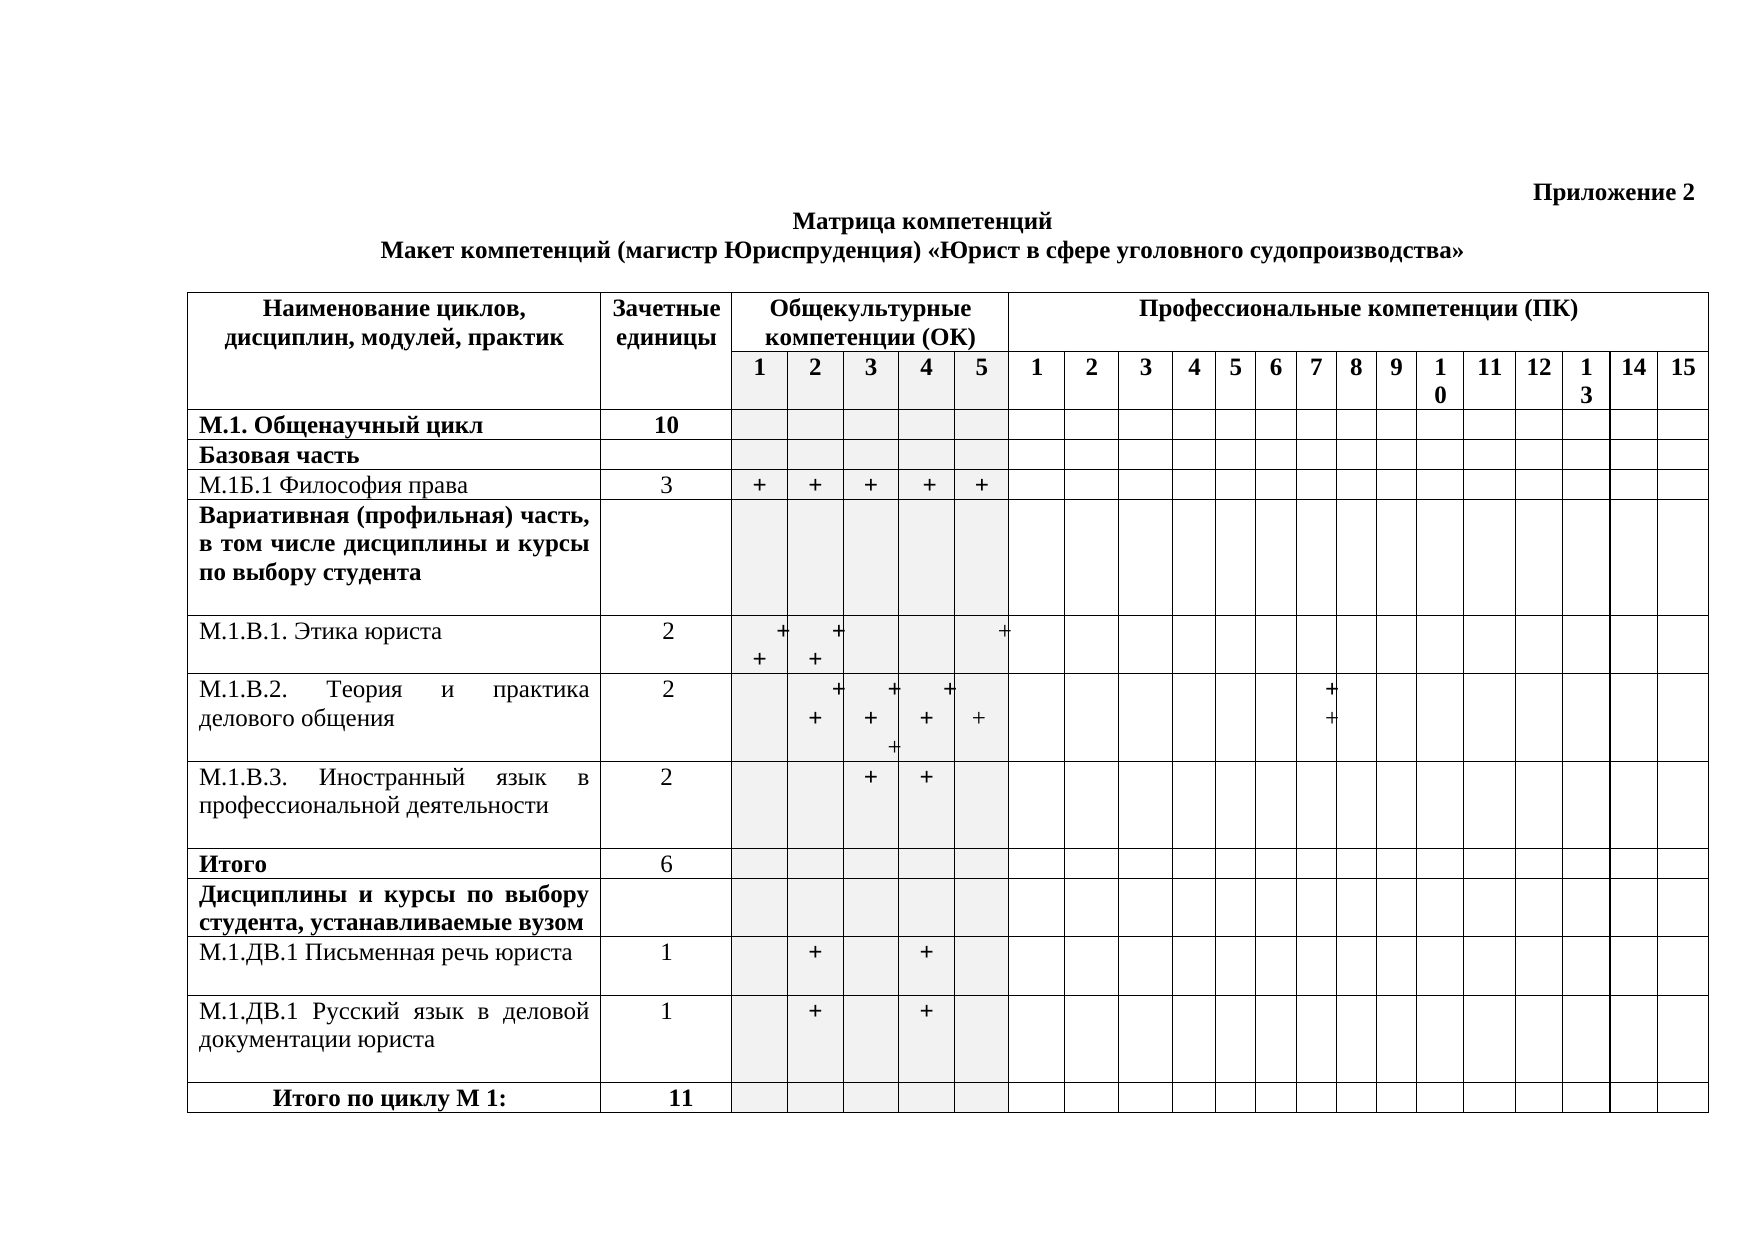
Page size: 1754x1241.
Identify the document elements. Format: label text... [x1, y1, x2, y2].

table_cell [1119, 849, 1172, 878]
table_cell [955, 500, 1008, 615]
table_cell [1065, 996, 1118, 1082]
table_cell [601, 500, 731, 615]
table_cell [1377, 996, 1416, 1082]
table_cell [1173, 937, 1215, 995]
table_cell [1337, 849, 1376, 878]
table_cell [1611, 410, 1657, 439]
table_cell [1173, 500, 1215, 615]
table_cell [1464, 470, 1515, 499]
table_cell [788, 500, 843, 615]
table_cell [1337, 616, 1376, 673]
table_cell [732, 762, 787, 848]
table_cell [1417, 1083, 1463, 1112]
table_cell [1611, 849, 1657, 878]
table_cell [1337, 879, 1376, 936]
table_cell [1256, 500, 1296, 615]
table_cell [1119, 674, 1172, 761]
table_cell [1173, 849, 1215, 878]
table_cell + [955, 616, 1008, 673]
table_cell [1065, 762, 1118, 848]
table_cell [844, 410, 898, 439]
table_cell 10 [1417, 352, 1463, 409]
table_cell [1216, 849, 1255, 878]
table_cell [1009, 996, 1064, 1082]
table_cell [1377, 937, 1416, 995]
table_cell [1119, 410, 1172, 439]
table_cell [1009, 410, 1064, 439]
table_cell [1464, 762, 1515, 848]
table_cell Итого [188, 849, 600, 878]
table_cell [1009, 762, 1064, 848]
table_cell [1173, 1083, 1215, 1112]
table_cell [844, 616, 898, 673]
table_cell 2 [1065, 352, 1118, 409]
table_cell [899, 879, 954, 936]
table_cell [1119, 879, 1172, 936]
table_cell [1563, 674, 1609, 761]
table_cell + [899, 996, 954, 1082]
table_cell [899, 849, 954, 878]
table_cell 3 [601, 470, 731, 499]
table_cell 2 [601, 762, 731, 848]
table_cell [1563, 1083, 1609, 1112]
table_cell [1065, 937, 1118, 995]
table_cell 2 [601, 674, 731, 761]
table_cell 3 [1119, 352, 1172, 409]
table_cell [1337, 1083, 1376, 1112]
table_cell [1377, 1083, 1416, 1112]
table_cell [1216, 500, 1255, 615]
table_cell [1256, 1083, 1296, 1112]
table_cell [788, 410, 843, 439]
table_cell [1256, 410, 1296, 439]
table_cell [1377, 762, 1416, 848]
table_header Зачетные единицы [601, 293, 731, 409]
table_cell [1611, 1083, 1657, 1112]
table_cell [1297, 410, 1336, 439]
table_cell [1658, 879, 1708, 936]
table_cell + [788, 937, 843, 995]
table_cell [1297, 849, 1336, 878]
table_cell [1563, 616, 1609, 673]
table_cell [1173, 470, 1215, 499]
table_cell [1516, 879, 1562, 936]
table_cell [1516, 762, 1562, 848]
table_cell [1216, 1083, 1255, 1112]
table_cell М.1.ДВ.1 Русский язык в деловой документации юриста [188, 996, 600, 1082]
table_cell [1658, 996, 1708, 1082]
table_cell [844, 1083, 898, 1112]
table_cell [1297, 996, 1336, 1082]
table_cell [1119, 762, 1172, 848]
table_cell [732, 674, 787, 761]
table_cell [1337, 410, 1376, 439]
table_cell [1611, 470, 1657, 499]
table_cell 4 [899, 352, 954, 409]
table_cell [1563, 849, 1609, 878]
table_cell [1009, 849, 1064, 878]
table_cell [899, 616, 954, 673]
table_cell [1377, 410, 1416, 439]
table_cell [1611, 616, 1657, 673]
table_cell + [788, 470, 843, 499]
table_cell [1658, 410, 1708, 439]
table_cell [955, 937, 1008, 995]
table_cell [1297, 616, 1336, 673]
table_cell [1563, 500, 1609, 615]
table_cell 6 [1256, 352, 1296, 409]
table_cell [1658, 470, 1708, 499]
table_cell [1297, 762, 1336, 848]
table_cell [1009, 937, 1064, 995]
table_cell [899, 440, 954, 469]
table_cell [1216, 937, 1255, 995]
table_cell + [899, 762, 954, 848]
table_cell М.1.В.2. Теория и практика делового общения [188, 674, 600, 761]
table_cell [1173, 879, 1215, 936]
table_cell [1377, 470, 1416, 499]
table_cell [1216, 879, 1255, 936]
table_cell [1337, 996, 1376, 1082]
table_cell [1464, 996, 1515, 1082]
table_cell [1611, 879, 1657, 936]
table_cell Базовая часть [188, 440, 600, 469]
table_cell [732, 879, 787, 936]
table_cell [1297, 440, 1336, 469]
table_cell [1216, 410, 1255, 439]
table_cell [732, 996, 787, 1082]
table_cell [1417, 937, 1463, 995]
table_cell [1337, 440, 1376, 469]
table_header Профессиональные компетенции (ПК) [1009, 293, 1708, 351]
table_cell [1256, 762, 1296, 848]
table_cell ++ + [844, 674, 898, 761]
table_cell [1337, 674, 1376, 761]
table_cell + + [1297, 674, 1336, 761]
table_cell 1 [601, 996, 731, 1082]
table_cell [1337, 762, 1376, 848]
table_cell 4 [1173, 352, 1215, 409]
table_cell [1417, 470, 1463, 499]
table_cell [1417, 849, 1463, 878]
table_cell [1563, 440, 1609, 469]
table_cell [788, 849, 843, 878]
table_cell [1297, 937, 1336, 995]
table_cell [1611, 937, 1657, 995]
table_cell [1658, 616, 1708, 673]
table_cell 8 [1337, 352, 1376, 409]
table_cell [1119, 937, 1172, 995]
table_cell [1516, 937, 1562, 995]
table_cell [1516, 849, 1562, 878]
table_cell [1611, 440, 1657, 469]
table_cell [1216, 616, 1255, 673]
table_cell М.1.В.3. Иностранный язык в профессиональной деятельности [188, 762, 600, 848]
table_cell [1216, 470, 1255, 499]
table_cell [1297, 1083, 1336, 1112]
table_cell [955, 996, 1008, 1082]
table_cell [1065, 616, 1118, 673]
table_cell [1464, 1083, 1515, 1112]
table_cell [1065, 470, 1118, 499]
table_cell [1658, 1083, 1708, 1112]
table_cell [1216, 440, 1255, 469]
table_cell [1009, 470, 1064, 499]
table_cell + [788, 996, 843, 1082]
table_cell [1065, 440, 1118, 469]
table_cell [1173, 762, 1215, 848]
table_cell [1516, 1083, 1562, 1112]
table_cell + [732, 470, 787, 499]
table_cell [1377, 440, 1416, 469]
table_cell 7 [1297, 352, 1336, 409]
table_cell [1417, 440, 1463, 469]
table_cell [844, 937, 898, 995]
table_cell ++ [788, 616, 843, 673]
table_cell [1065, 674, 1118, 761]
table_cell ++ [899, 674, 954, 761]
table_cell [1297, 500, 1336, 615]
table_header Наименование циклов, дисциплин, модулей, практик [188, 293, 600, 409]
table_cell [1173, 410, 1215, 439]
table_cell [1563, 937, 1609, 995]
table_cell [1297, 470, 1336, 499]
table_cell [1464, 410, 1515, 439]
table_cell [1256, 616, 1296, 673]
table_cell 3 [844, 352, 898, 409]
table_cell [1065, 500, 1118, 615]
table_cell [1009, 616, 1064, 673]
table_cell [1516, 410, 1562, 439]
table_cell [732, 410, 787, 439]
table_cell [601, 440, 731, 469]
table_cell [844, 879, 898, 936]
table_cell [1464, 879, 1515, 936]
table_cell 1 [601, 937, 731, 995]
table_cell [1417, 762, 1463, 848]
table_cell [1658, 440, 1708, 469]
table_cell + [899, 470, 954, 499]
table_cell 2 [788, 352, 843, 409]
table_cell 15 [1658, 352, 1708, 409]
table_cell Итого по циклу М 1: [188, 1083, 600, 1112]
table_cell 13 [1563, 352, 1609, 409]
table_cell [1417, 879, 1463, 936]
table_cell [1065, 849, 1118, 878]
table_cell [1119, 996, 1172, 1082]
table_cell 9 [1377, 352, 1416, 409]
table_cell 11 [1464, 352, 1515, 409]
table_cell 5 [955, 352, 1008, 409]
text Макет компетенций (магистр Юриспруденция) «Юрист в сфере уголовного судопроизводства» [150, 235, 1695, 263]
table_cell [1464, 849, 1515, 878]
table_cell [955, 440, 1008, 469]
table_cell М.1. Общенаучный цикл [188, 410, 600, 439]
table_cell [1377, 849, 1416, 878]
table_cell [844, 996, 898, 1082]
table_cell 2 [601, 616, 731, 673]
table_cell [1337, 937, 1376, 995]
table_cell [955, 762, 1008, 848]
table_cell [1173, 996, 1215, 1082]
table_cell [899, 410, 954, 439]
table_cell [1658, 937, 1708, 995]
table_cell [955, 879, 1008, 936]
table_cell [1611, 996, 1657, 1082]
table_cell 12 [1516, 352, 1562, 409]
table_cell [1464, 440, 1515, 469]
table_cell [1256, 996, 1296, 1082]
table_cell [1464, 674, 1515, 761]
table_cell [732, 500, 787, 615]
table_cell [1009, 440, 1064, 469]
table_cell [1611, 500, 1657, 615]
table_cell [788, 1083, 843, 1112]
table_cell 14 [1611, 352, 1657, 409]
table_cell [1516, 996, 1562, 1082]
table_cell + [955, 470, 1008, 499]
table_cell М.1Б.1 Философия права [188, 470, 600, 499]
table_cell [955, 849, 1008, 878]
table_cell [1516, 470, 1562, 499]
table_cell [1516, 500, 1562, 615]
table_cell [1009, 879, 1064, 936]
table_cell [1216, 996, 1255, 1082]
table_cell [1563, 470, 1609, 499]
table_cell [955, 410, 1008, 439]
table_cell [1173, 440, 1215, 469]
table_cell [1417, 500, 1463, 615]
table_cell [1065, 879, 1118, 936]
table_cell + [844, 762, 898, 848]
table_cell [1256, 849, 1296, 878]
table_cell + [844, 470, 898, 499]
table_cell [1464, 616, 1515, 673]
table_cell [1658, 849, 1708, 878]
table_cell 11 [601, 1083, 731, 1112]
table_cell [1417, 616, 1463, 673]
text Матрица компетенций [150, 206, 1695, 235]
table_cell М.1.ДВ.1 Письменная речь юриста [188, 937, 600, 995]
table_cell 1 [1009, 352, 1064, 409]
table_cell [1417, 996, 1463, 1082]
table_cell [1516, 616, 1562, 673]
table_cell [1009, 1083, 1064, 1112]
table_cell [1417, 674, 1463, 761]
table_cell 5 [1216, 352, 1255, 409]
table_cell Дисциплины и курсы по выбору студента, устанавливаемые вузом [188, 879, 600, 936]
table_cell [899, 500, 954, 615]
table_cell [1216, 762, 1255, 848]
table_cell [1009, 674, 1064, 761]
table_cell [732, 1083, 787, 1112]
table_cell [1009, 500, 1064, 615]
table_cell [1256, 937, 1296, 995]
table_cell [1464, 500, 1515, 615]
table_cell 6 [601, 849, 731, 878]
table_cell [899, 1083, 954, 1112]
table_cell [732, 440, 787, 469]
table_cell [1516, 674, 1562, 761]
table_cell [1337, 470, 1376, 499]
table_cell [1611, 674, 1657, 761]
table_cell [844, 500, 898, 615]
table_cell 1 [732, 352, 787, 409]
table_cell [1065, 410, 1118, 439]
table_cell [1377, 879, 1416, 936]
table_cell [1377, 674, 1416, 761]
table_cell [1256, 879, 1296, 936]
table_header Общекультурные компетенции (ОК) [732, 293, 1008, 351]
table_cell [1119, 500, 1172, 615]
table_cell + [955, 674, 1008, 761]
table_cell [1256, 470, 1296, 499]
table_cell [1377, 500, 1416, 615]
table_cell [1464, 937, 1515, 995]
table_cell [1658, 762, 1708, 848]
table_cell [1417, 410, 1463, 439]
table_cell [1563, 762, 1609, 848]
table_cell [955, 1083, 1008, 1112]
table_cell [1256, 674, 1296, 761]
table_cell [732, 937, 787, 995]
table_cell [1256, 440, 1296, 469]
table_cell [1119, 440, 1172, 469]
table_cell [1563, 996, 1609, 1082]
table_cell М.1.В.1. Этика юриста [188, 616, 600, 673]
table_cell [844, 849, 898, 878]
table_cell ++ [732, 616, 787, 673]
table_cell [732, 849, 787, 878]
table_cell [1119, 616, 1172, 673]
table_cell 10 [601, 410, 731, 439]
table_cell [1658, 500, 1708, 615]
table_cell [788, 879, 843, 936]
table_cell [1337, 500, 1376, 615]
table_cell [788, 762, 843, 848]
table_cell [1611, 762, 1657, 848]
table_cell + [899, 937, 954, 995]
table_cell [1516, 440, 1562, 469]
table_cell [1173, 616, 1215, 673]
table_cell [1173, 674, 1215, 761]
table_cell [788, 440, 843, 469]
table_cell [601, 879, 731, 936]
table_cell ++ [788, 674, 843, 761]
table_cell [1563, 410, 1609, 439]
table_cell [1658, 674, 1708, 761]
table_cell [1216, 674, 1255, 761]
table_cell Вариативная (профильная) часть, в том числе дисциплины и курсы по выбору студента [188, 500, 600, 615]
table_cell [1377, 616, 1416, 673]
table_cell [1119, 1083, 1172, 1112]
table_cell [844, 440, 898, 469]
text Приложение 2 [150, 177, 1695, 206]
table_cell [1563, 879, 1609, 936]
table_cell [1297, 879, 1336, 936]
table_cell [1119, 470, 1172, 499]
table_cell [1065, 1083, 1118, 1112]
